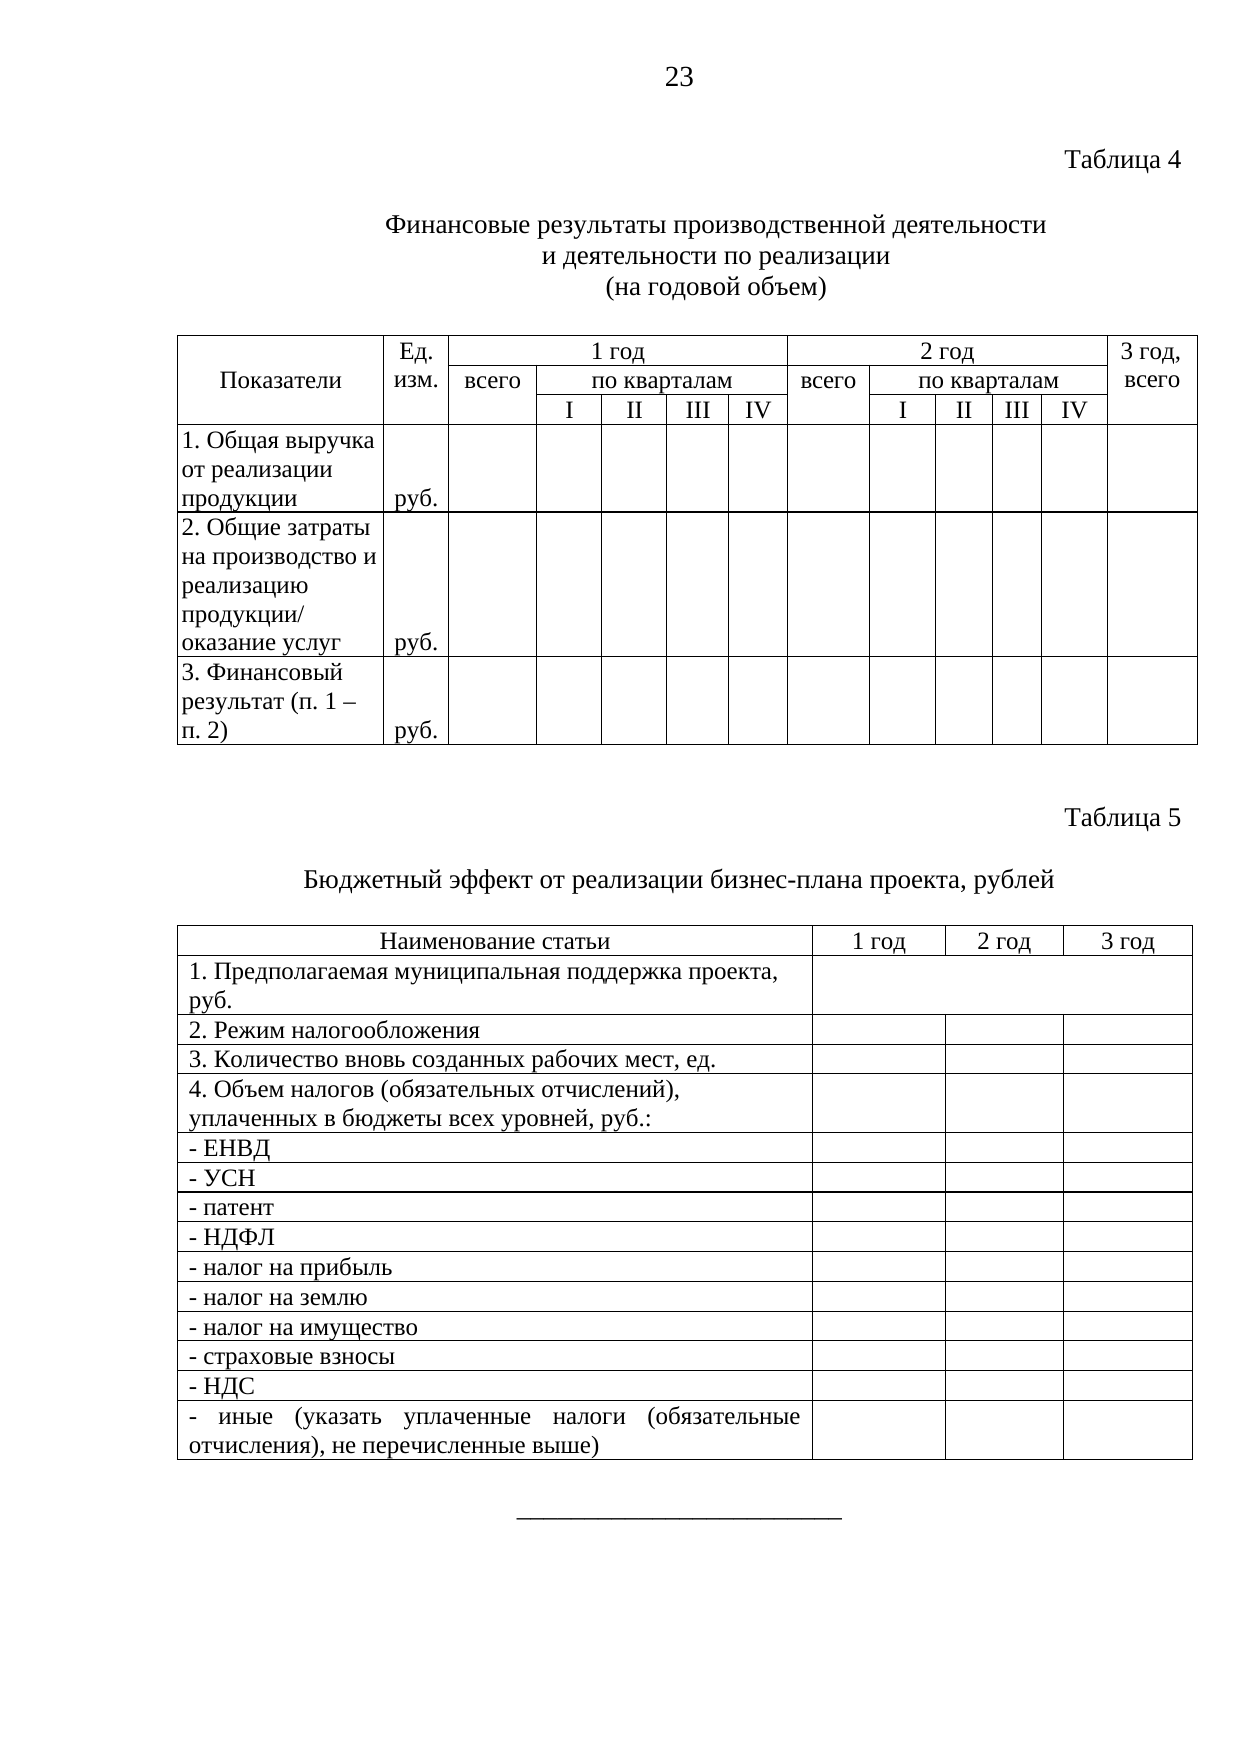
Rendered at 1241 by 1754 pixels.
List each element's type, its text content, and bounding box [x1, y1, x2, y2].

table_cell [993, 657, 1041, 743]
table_header Наименование статьи [178, 926, 812, 955]
table_cell [537, 657, 601, 743]
table_cell I [870, 395, 935, 424]
table_cell руб. [384, 657, 448, 743]
table_cell [1064, 1371, 1192, 1400]
table_cell - иные (указать уплаченные налоги (обязательные отчисления), не перечисленные выше) [178, 1401, 812, 1458]
table_cell [946, 1133, 1063, 1162]
table_cell [813, 1045, 945, 1073]
table_cell - УСН [178, 1163, 812, 1191]
table_cell [537, 513, 601, 656]
table_cell [813, 1193, 945, 1221]
table_cell - ЕНВД [178, 1133, 812, 1162]
table_cell [936, 513, 992, 656]
text и деятельности по реализации [177, 239, 1181, 270]
table_cell [813, 1015, 945, 1043]
table_cell [602, 513, 666, 656]
text Финансовые результаты производственной деятельности [177, 208, 1181, 239]
table_cell [667, 425, 728, 511]
table_cell [667, 657, 728, 743]
table_cell [1064, 1401, 1192, 1458]
table_cell II [936, 395, 992, 424]
table_cell [602, 425, 666, 511]
text Бюджетный эффект от реализации бизнес-плана проекта, рублей [177, 863, 1181, 894]
table_cell IV [1042, 395, 1107, 424]
table_cell IV [729, 395, 787, 424]
table_cell [813, 1282, 945, 1311]
table_cell 1. Предполагаемая муниципальная поддержка проекта, руб. [178, 956, 812, 1014]
table_cell [1064, 1282, 1192, 1311]
table_cell [936, 657, 992, 743]
table_header 2 год [788, 336, 1107, 364]
table_cell [1064, 1193, 1192, 1221]
table_cell [813, 1133, 945, 1162]
table_cell [1108, 513, 1197, 656]
table_header Показатели [178, 336, 383, 424]
table_cell [813, 1222, 945, 1251]
table_cell [946, 1252, 1063, 1281]
table_cell [870, 425, 935, 511]
table_cell [946, 1015, 1063, 1043]
table_cell [602, 657, 666, 743]
table_cell [1042, 513, 1107, 656]
table_header 2 год [946, 926, 1063, 955]
text Таблица 4 [177, 143, 1181, 174]
table_cell [813, 1341, 945, 1370]
table_cell [1064, 1312, 1192, 1340]
table_cell 1. Общая выручка от реализации продукции [178, 425, 383, 511]
table_cell [946, 1401, 1063, 1458]
table_cell [729, 513, 787, 656]
table_cell - налог на имущество [178, 1312, 812, 1340]
table_cell II [602, 395, 666, 424]
table_cell [1108, 657, 1197, 743]
table_cell [870, 657, 935, 743]
table_cell [537, 425, 601, 511]
table_cell III [667, 395, 728, 424]
table_cell [946, 1341, 1063, 1370]
table_cell - патент [178, 1193, 812, 1221]
table_cell - НДС [178, 1371, 812, 1400]
table_cell [449, 425, 536, 511]
table_cell - налог на прибыль [178, 1252, 812, 1281]
table_header Ед. изм. [384, 336, 448, 424]
table_cell - НДФЛ [178, 1222, 812, 1251]
text (на годовой объем) [177, 270, 1181, 301]
table_cell [1064, 1341, 1192, 1370]
text ________________________ [177, 1460, 1181, 1522]
table_cell [729, 425, 787, 511]
table_cell [946, 1074, 1063, 1132]
table_cell [449, 513, 536, 656]
table_cell [667, 513, 728, 656]
table_cell [946, 1163, 1063, 1191]
table_cell [946, 1282, 1063, 1311]
table_cell I [537, 395, 601, 424]
table_cell [946, 1371, 1063, 1400]
table_cell [1064, 1045, 1192, 1073]
table_cell [946, 1312, 1063, 1340]
table_cell [788, 657, 869, 743]
table_cell [936, 425, 992, 511]
table_cell [1064, 1074, 1192, 1132]
table_cell [1042, 425, 1107, 511]
table_cell [993, 513, 1041, 656]
table_cell 2. Режим налогообложения [178, 1015, 812, 1043]
table_cell [813, 1163, 945, 1191]
table_cell по кварталам [537, 366, 787, 394]
table_cell [788, 425, 869, 511]
table_cell [1064, 1015, 1192, 1043]
table_cell III [993, 395, 1041, 424]
table_cell [729, 657, 787, 743]
table_header 1 год [449, 336, 787, 364]
table_cell [788, 513, 869, 656]
table_cell 3. Финансовый результат (п. 1 – п. 2) [178, 657, 383, 743]
table_cell по кварталам [870, 366, 1107, 394]
table_cell [1064, 1133, 1192, 1162]
table_cell руб. [384, 513, 448, 656]
table_cell всего [788, 366, 869, 424]
table_cell [813, 956, 1192, 1014]
table_cell [813, 1074, 945, 1132]
table_cell [813, 1401, 945, 1458]
table_cell [993, 425, 1041, 511]
table_cell [946, 1045, 1063, 1073]
table_cell 4. Объем налогов (обязательных отчислений), уплаченных в бюджеты всех уровней, руб.: [178, 1074, 812, 1132]
table_header 3 год [1064, 926, 1192, 955]
table_cell 2. Общие затраты на производство и реализацию продукции/ оказание услуг [178, 513, 383, 656]
table_cell 3. Количество вновь созданных рабочих мест, ед. [178, 1045, 812, 1073]
table_cell [1108, 425, 1197, 511]
table_header 3 год, всего [1108, 336, 1197, 424]
table_cell [946, 1222, 1063, 1251]
table_cell [1064, 1222, 1192, 1251]
table_header 1 год [813, 926, 945, 955]
table_cell [813, 1312, 945, 1340]
table_cell [1064, 1252, 1192, 1281]
table_cell [946, 1193, 1063, 1221]
table_cell [870, 513, 935, 656]
table_cell - страховые взносы [178, 1341, 812, 1370]
table_cell руб. [384, 425, 448, 511]
text Таблица 5 [177, 801, 1181, 832]
table_cell - налог на землю [178, 1282, 812, 1311]
table_cell [813, 1371, 945, 1400]
table_cell [1042, 657, 1107, 743]
table_cell всего [449, 366, 536, 424]
table_cell [1064, 1163, 1192, 1191]
table_cell [449, 657, 536, 743]
table_cell [813, 1252, 945, 1281]
